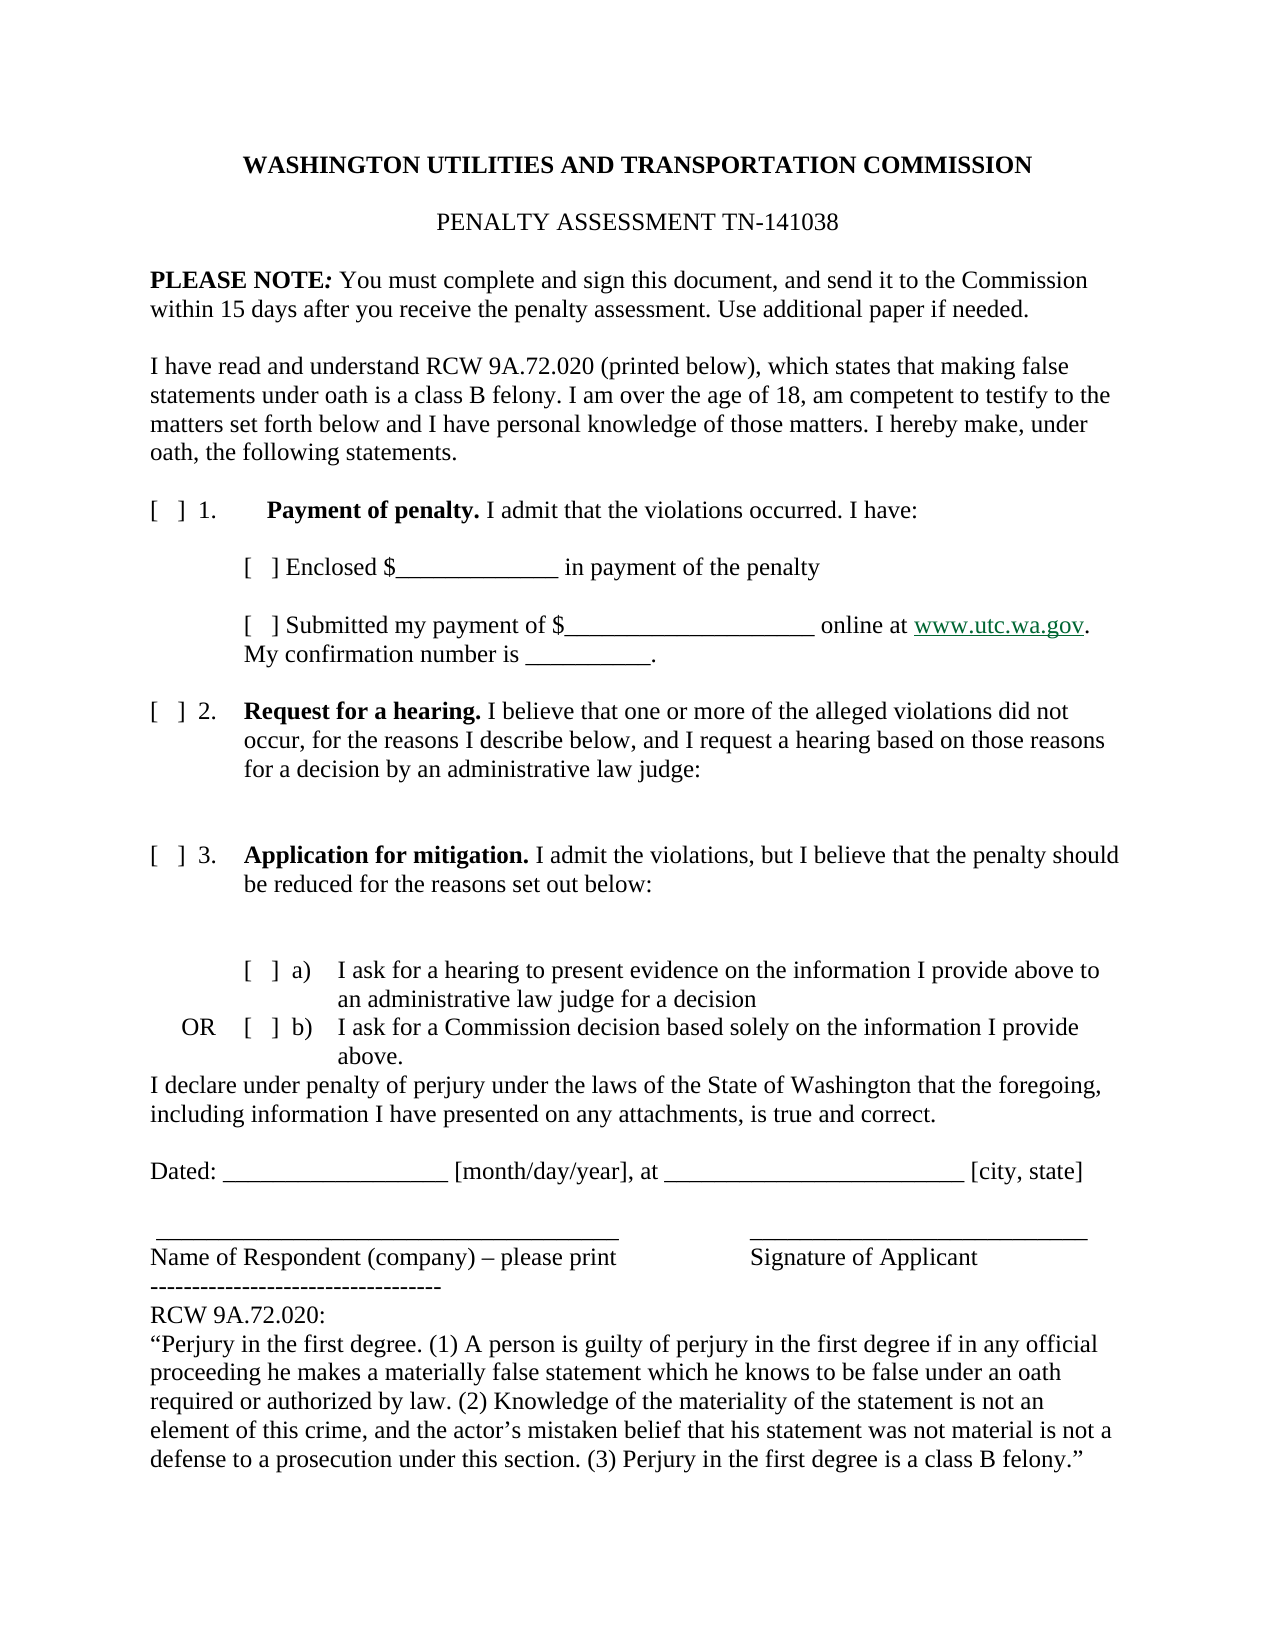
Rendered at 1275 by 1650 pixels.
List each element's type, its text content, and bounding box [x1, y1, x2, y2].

text [ ] 2. Request for a hearing. I believe that one or more of the alleged violations did not occur, for the reasons I describe below, and I request a hearing based on those reasons for a decision by an administrative law judge: [150, 696, 1125, 782]
text ----------------------------------- [150, 1271, 1125, 1300]
text [ ] 3. Application for mitigation. I admit the violations, but I believe that the penalty should be reduced for the reasons set out below: [150, 840, 1125, 897]
text [ ] Enclosed $_____________ in payment of the penalty [225, 552, 1125, 581]
text PLEASE NOTE: You must complete and sign this document, and send it to the Commission within 15 days after you receive the penalty assessment. Use additional paper if needed. [150, 265, 1125, 322]
text I declare under penalty of perjury under the laws of the State of Washington that the foregoing, including information I have presented on any attachments, is true and correct. [150, 1070, 1125, 1127]
text “Perjury in the first degree. (1) A person is guilty of perjury in the first degree if in any official proceeding he makes a materially false statement which he knows to be false under an oath required or authorized by law. (2) Knowledge of the materiality of the statement is not an element of this crime, and the actor’s mistaken belief that his statement was not material is not a defense to a prosecution under this section. (3) Perjury in the first degree is a class B felony.” [150, 1329, 1125, 1472]
text [ ] a) I ask for a hearing to present evidence on the information I provide above to an administrative law judge for a decision [150, 955, 1125, 1012]
text _____________________________________ ___________________________ [150, 1214, 1125, 1242]
subtitle WASHINGTON UTILITIES AND TRANSPORTATION COMMISSION [150, 150, 1125, 179]
text Name of Respondent (company) – please print Signature of Applicant [150, 1242, 1125, 1271]
text [ ] 1. Payment of penalty. I admit that the violations occurred. I have: [150, 495, 1125, 524]
text RCW 9A.72.020: [150, 1300, 1125, 1329]
text PENALTY ASSESSMENT TN-141038 [150, 207, 1125, 236]
text Dated: __________________ [month/day/year], at ________________________ [city, state] [150, 1156, 1125, 1185]
text OR [ ] b) I ask for a Commission decision based solely on the information I provide above. [150, 1012, 1125, 1070]
text I have read and understand RCW 9A.72.020 (printed below), which states that making false statements under oath is a class B felony. I am over the age of 18, am competent to testify to the matters set forth below and I have personal knowledge of those matters. I hereby make, under oath, the following statements. [150, 351, 1125, 466]
text [ ] Submitted my payment of $____________________ online at www.utc.wa.gov. My confirmation number is __________. [225, 610, 1125, 667]
